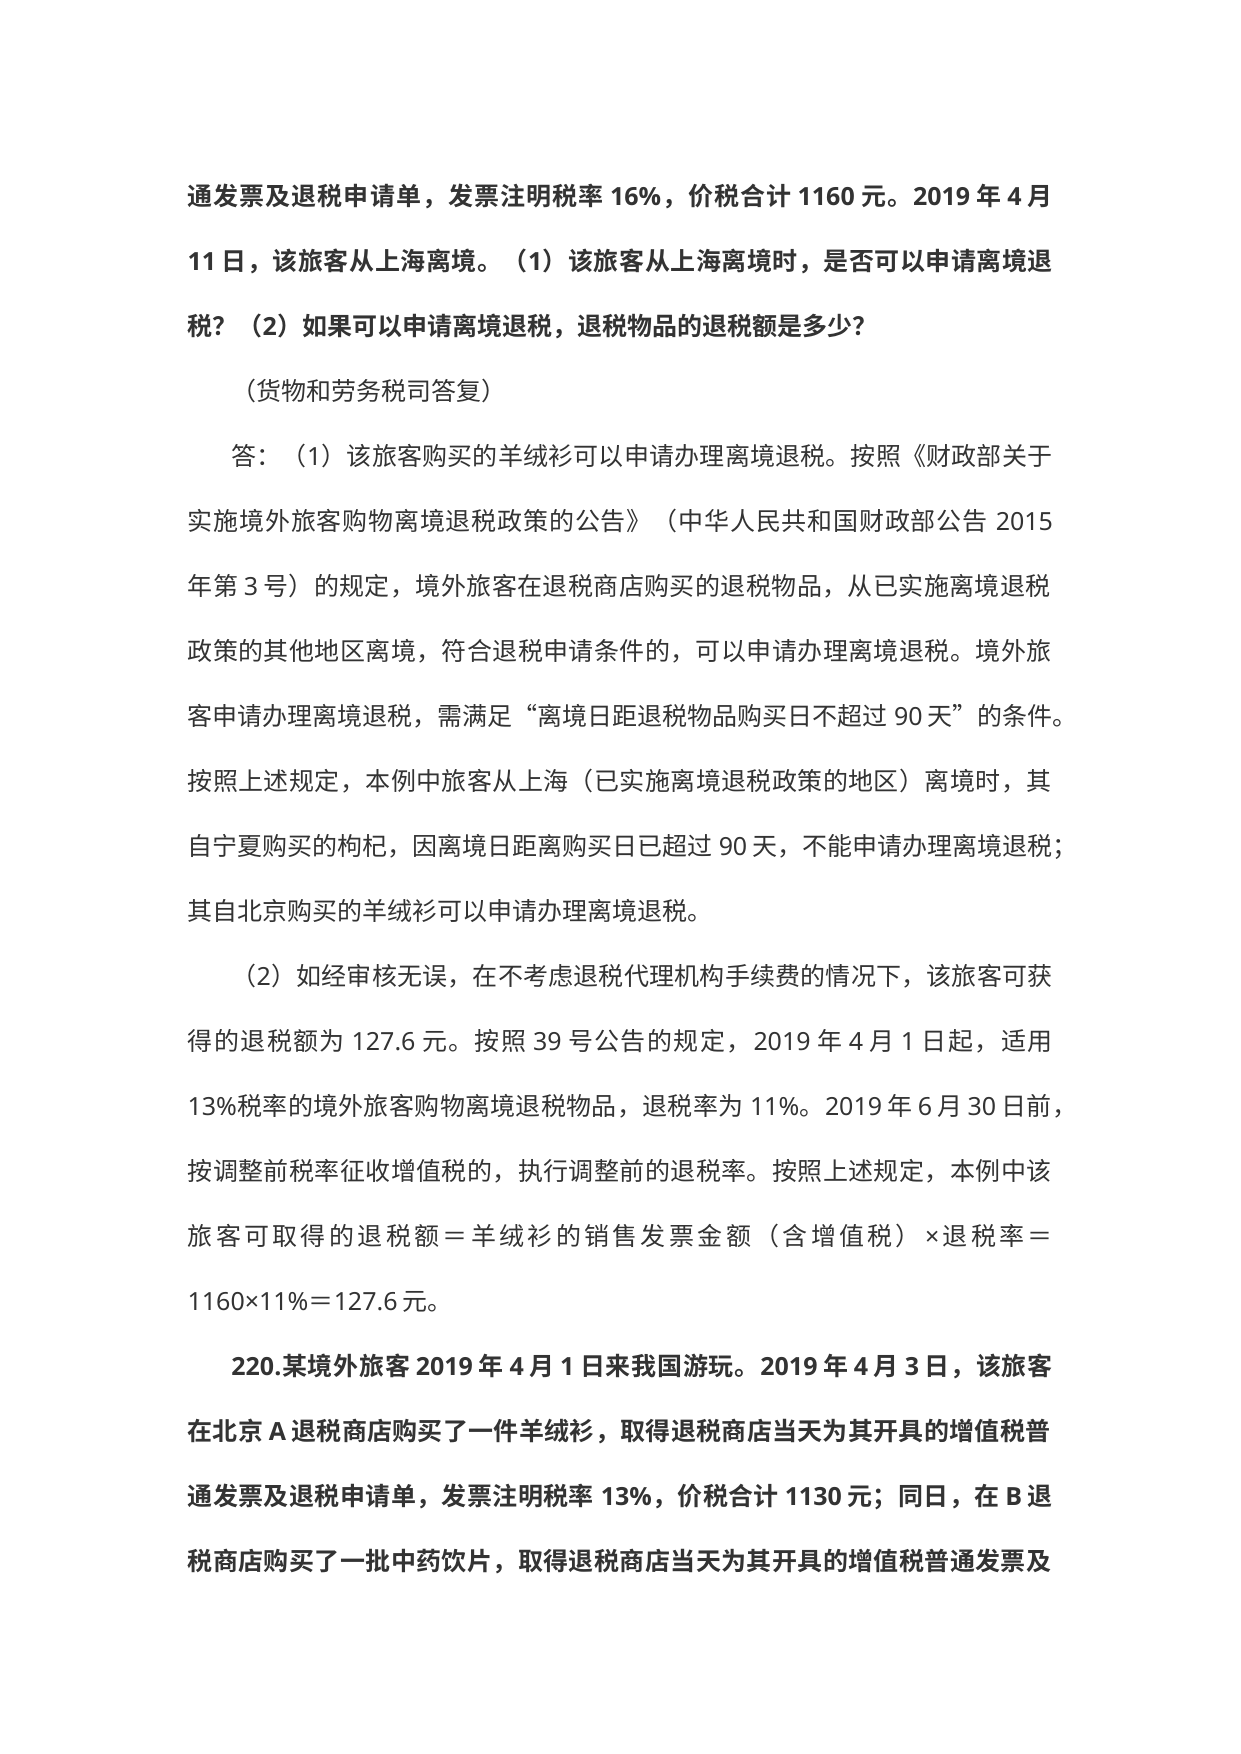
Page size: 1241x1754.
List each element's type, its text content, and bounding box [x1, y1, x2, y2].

text 答：（1）该旅客购买的羊绒衫可以申请办理离境退税。按照《财政部关于实施境外旅客购物离境退税政策的公告》（中华人民共和国财政部公告2015年第3号）的规定，境外旅客在退税商店购买的退税物品，从已实施离境退税政策的其他地区离境，符合退税申请条件的，可以申请办理离境退税。境外旅客申请办理离境退税，需满足“离境日距退税物品购买日不超过90天”的条件。按照上述规定，本例中旅客从上海（已实施离境退税政策的地区）离境时，其自宁夏购买的枸杞，因离境日距离购买日已超过90天，不能申请办理离境退税；其自北京购买的羊绒衫可以申请办理离境退税。 [187, 422, 1053, 942]
text （2）如经审核无误，在不考虑退税代理机构手续费的情况下，该旅客可获得的退税额为127.6元。按照39号公告的规定，2019年4月1日起，适用13%税率的境外旅客购物离境退税物品，退税率为11%。2019年6月30日前，按调整前税率征收增值税的，执行调整前的退税率。按照上述规定，本例中该旅客可取得的退税额＝羊绒衫的销售发票金额（含增值税）×退税率＝1160×11%＝127.6元。 [187, 942, 1053, 1332]
text （货物和劳务税司答复） [187, 357, 1053, 422]
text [187, 1566, 1053, 1592]
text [187, 162, 1053, 357]
